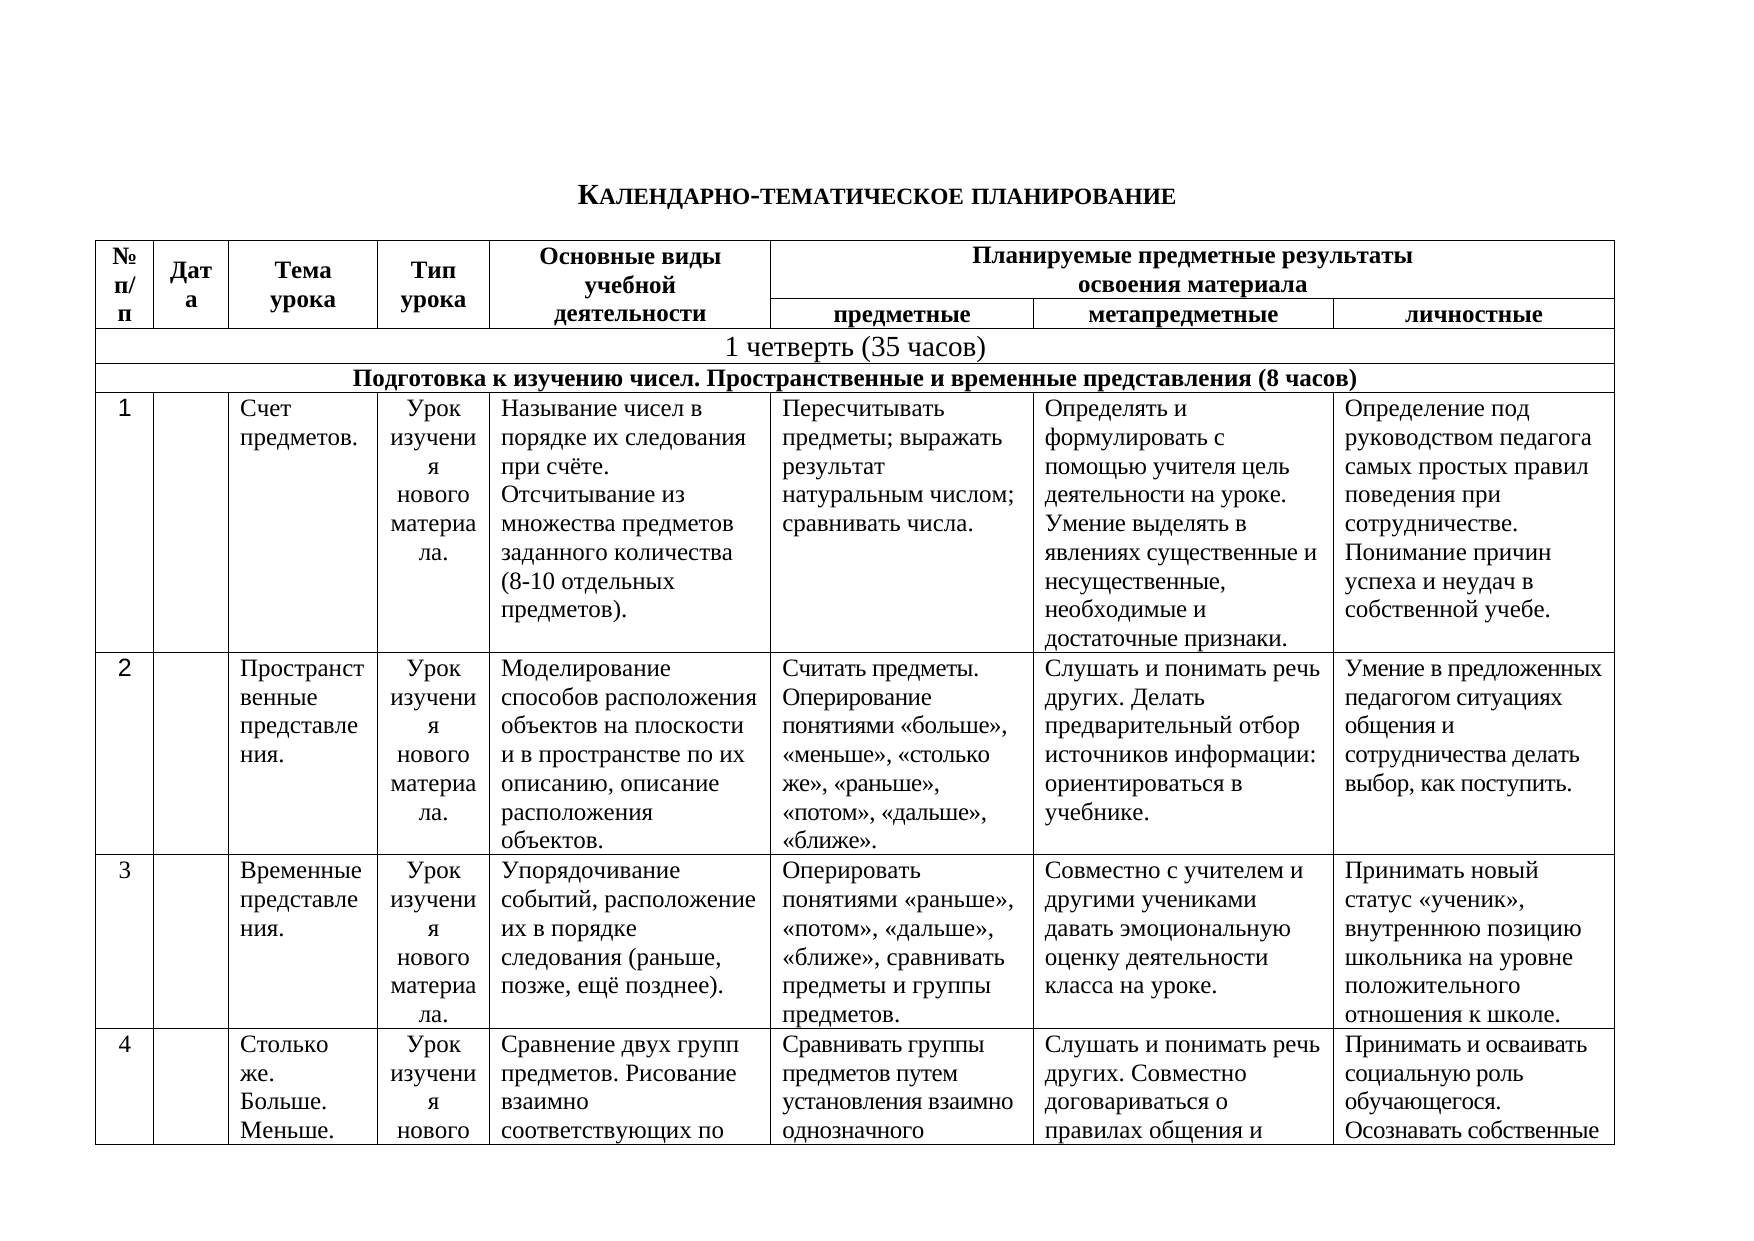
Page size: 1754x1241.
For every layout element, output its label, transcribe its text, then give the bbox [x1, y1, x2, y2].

text Календарно-тематическое планирование [118, 177, 1636, 211]
table_cell 1 [96, 393, 153, 652]
table_header Дата [154, 241, 228, 328]
table_cell Определять и формулировать с помощью учителя цель деятельности на уроке. Умение выделять в явлениях существенные и несущественные, необходимые и достаточные признаки. [1034, 393, 1333, 652]
table_cell Моделирование способов расположения объектов на плоскости и в пространстве по их описанию, описание расположения объектов. [490, 653, 770, 854]
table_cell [1334, 1029, 1614, 1144]
table_cell Подготовка к изучению чисел. Пространственные и временные представления (8 часов) [96, 364, 1614, 392]
table_cell предметные [771, 299, 1033, 328]
table_cell 2 [96, 653, 153, 854]
table_cell Оперировать понятиями «раньше», «потом», «дальше», «ближе», сравнивать предметы и группы предметов. [771, 855, 1033, 1028]
table_cell Совместно с учителем и другими учениками давать эмоциональную оценку деятельности класса на уроке. [1034, 855, 1333, 1028]
table_header № п/п [96, 241, 153, 328]
table_cell Пересчитывать предметы; выражать результат натуральным числом; сравнивать числа. [771, 393, 1033, 652]
table_cell Пространственные представления. [229, 653, 377, 854]
table_cell Слушать и понимать речь других. Делать предварительный отбор источников информации: ориентироваться в учебнике. [1034, 653, 1333, 854]
table_cell Считать предметы. Оперирование понятиями «больше», «меньше», «столько же», «раньше», «потом», «дальше», «ближе». [771, 653, 1033, 854]
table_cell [1034, 1029, 1333, 1144]
table_cell метапредметные [1034, 299, 1333, 328]
table_cell Временные представления. [229, 855, 377, 1028]
table_cell [154, 1029, 228, 1144]
table_header Тема урока [229, 241, 377, 328]
table_cell Принимать новый статус «ученик», внутреннюю позицию школьника на уровне положительного отношения к школе. [1334, 855, 1614, 1028]
table_cell 3 [96, 855, 153, 1028]
table_cell Урок изучения нового материала. [378, 653, 489, 854]
table_cell Урок изучения нового материала. [378, 393, 489, 652]
table_cell 1 четверть (35 часов) [96, 329, 1614, 362]
table_cell [154, 653, 228, 854]
table_cell [154, 855, 228, 1028]
table_header Основные виды учебной деятельности [490, 241, 770, 328]
table_cell Счет предметов. [229, 393, 377, 652]
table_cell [771, 1029, 1033, 1144]
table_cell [490, 1029, 770, 1144]
table_cell Называние чисел в порядке их следования при счёте. Отсчитывание из множества предметов заданного количества (8-10 отдельных предметов). [490, 393, 770, 652]
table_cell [378, 1029, 489, 1144]
table_cell Упорядочивание событий, расположение их в порядке следования (раньше, позже, ещё позднее). [490, 855, 770, 1028]
table_header Тип урока [378, 241, 489, 328]
table_cell Умение в предложенных педагогом ситуациях общения и сотрудничества делать выбор, как поступить. [1334, 653, 1614, 854]
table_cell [229, 1029, 377, 1144]
table_header Планируемые предметные результаты освоения материала [771, 241, 1614, 298]
table_cell 4 [96, 1029, 153, 1144]
table_cell Определение под руководством педагога самых простых правил поведения при сотрудничестве. Понимание причин успеха и неудач в собственной учебе. [1334, 393, 1614, 652]
table_cell [154, 393, 228, 652]
table_cell Урок изучения нового материала. [378, 855, 489, 1028]
table_cell личностные [1334, 299, 1614, 328]
